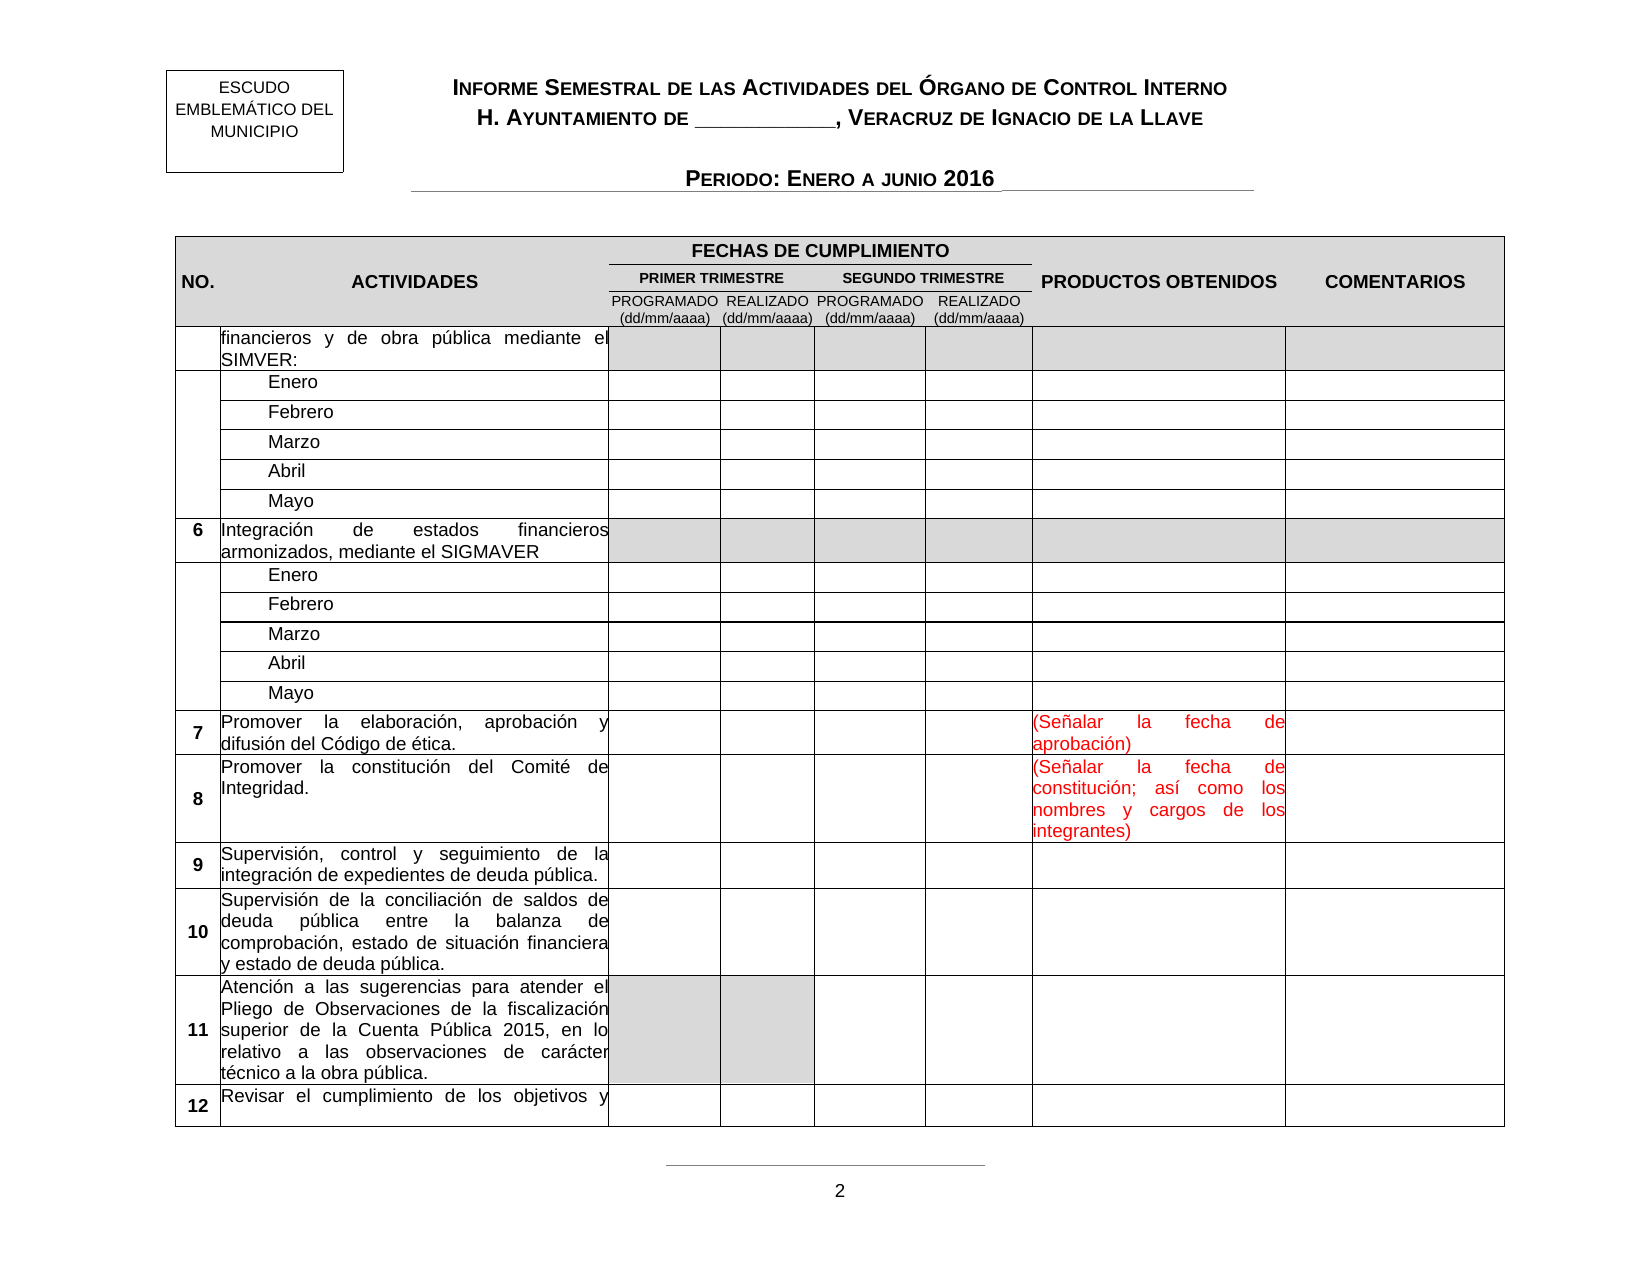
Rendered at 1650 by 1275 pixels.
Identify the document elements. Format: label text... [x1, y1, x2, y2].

table_cell [609, 371, 720, 400]
table_cell [926, 711, 1032, 754]
table_cell Mayo [221, 490, 608, 518]
table_cell [815, 490, 925, 518]
table_cell [1033, 889, 1285, 975]
table_cell (Señalar la fecha de aprobación) [1033, 711, 1285, 754]
table_cell [926, 889, 1032, 975]
table_cell 7 [176, 711, 220, 754]
table_cell [609, 889, 720, 975]
table_cell [815, 401, 925, 429]
table_cell [721, 1085, 814, 1126]
table_cell [1033, 371, 1285, 400]
table_cell [609, 623, 720, 651]
table_cell Supervisión, control y seguimiento de la integración de expedientes de deuda pública. [221, 843, 608, 887]
table_cell [1033, 519, 1285, 562]
table_cell REALIZADO (dd/mm/aaaa) [926, 292, 1032, 326]
table_cell [1033, 327, 1285, 370]
table_cell [721, 401, 814, 429]
table_cell [609, 711, 720, 754]
table_cell 12 [176, 1085, 220, 1126]
table_cell [1033, 1085, 1285, 1126]
table_cell [1286, 711, 1504, 754]
table_cell [815, 976, 925, 1083]
table_cell [926, 976, 1032, 1083]
table_cell [926, 327, 1032, 370]
table_cell 8 [176, 755, 220, 842]
table_cell Febrero [221, 401, 608, 429]
table_cell 11 [176, 976, 220, 1083]
table_cell [815, 519, 925, 562]
table_cell [1033, 652, 1285, 681]
table_cell [926, 1085, 1032, 1126]
table_cell [721, 652, 814, 681]
table_cell [721, 682, 814, 710]
table_header PRODUCTOS OBTENIDOS [1032, 237, 1286, 326]
table_cell [1286, 843, 1504, 887]
table_cell [1033, 563, 1285, 592]
table_cell Promover la elaboración, aprobación y difusión del Código de ética. [221, 711, 608, 754]
table_cell [721, 371, 814, 400]
table_cell Marzo [221, 623, 608, 651]
table_cell [815, 563, 925, 592]
table_cell [815, 682, 925, 710]
table_header NO. [176, 237, 221, 326]
table_cell [926, 460, 1032, 488]
table_cell [721, 843, 814, 887]
table_cell [926, 490, 1032, 518]
table_cell Enero [221, 563, 608, 592]
table_cell [926, 519, 1032, 562]
table_cell [1286, 563, 1504, 592]
table_cell [815, 652, 925, 681]
table_cell [721, 889, 814, 975]
table_cell [721, 755, 814, 842]
table_cell Supervisión de la conciliación de saldos de deuda pública entre la balanza de comprobación, estado de situación financiera y estado de deuda pública. [221, 889, 608, 975]
table_cell [609, 976, 720, 1083]
table_cell 9 [176, 843, 220, 887]
table_cell [609, 490, 720, 518]
table_cell [815, 430, 925, 459]
table_cell [1286, 371, 1504, 400]
table_cell [1286, 490, 1504, 518]
table_cell [1286, 1085, 1504, 1126]
table_cell [721, 519, 814, 562]
table_cell [609, 460, 720, 488]
table_cell [1286, 652, 1504, 681]
table_cell [1286, 682, 1504, 710]
table_cell 10 [176, 889, 220, 975]
table_cell PROGRAMADO (dd/mm/aaaa) [814, 292, 926, 326]
table_cell [1286, 889, 1504, 975]
table_cell Marzo [221, 430, 608, 459]
table_cell [609, 755, 720, 842]
table_cell [721, 430, 814, 459]
table_cell [1286, 460, 1504, 488]
table_cell [1286, 593, 1504, 621]
table_cell [926, 371, 1032, 400]
table_cell [1286, 401, 1504, 429]
table_cell [721, 460, 814, 488]
table_cell Mayo [221, 682, 608, 710]
table_cell Abril [221, 652, 608, 681]
table_cell [1286, 430, 1504, 459]
table_cell [609, 593, 720, 621]
table_cell [1286, 519, 1504, 562]
table_cell [609, 519, 720, 562]
table_cell [176, 371, 220, 518]
table_cell [926, 652, 1032, 681]
table_cell [926, 401, 1032, 429]
table_cell [609, 327, 720, 370]
table_cell [609, 682, 720, 710]
table_cell [815, 1085, 925, 1126]
table_cell SEGUNDO TRIMESTRE [814, 265, 1032, 291]
table_cell [1286, 976, 1504, 1083]
table_cell [1286, 755, 1504, 842]
table_cell [176, 563, 220, 710]
table_header FECHAS DE CUMPLIMIENTO [609, 237, 1032, 264]
table_cell Abril [221, 460, 608, 488]
table_cell [609, 430, 720, 459]
table_cell PROGRAMADO (dd/mm/aaaa) [609, 292, 721, 326]
table_cell Atención a las sugerencias para atender el Pliego de Observaciones de la fiscalización superior de la Cuenta Pública 2015, en lo relativo a las observaciones de carácter técnico a la obra pública. [221, 976, 608, 1083]
table_cell [721, 327, 814, 370]
table_cell [1033, 460, 1285, 488]
table_cell [926, 682, 1032, 710]
table_cell [609, 843, 720, 887]
table_cell [721, 563, 814, 592]
table_cell [1033, 593, 1285, 621]
table_cell [926, 623, 1032, 651]
table_cell Integración de estados financieros armonizados, mediante el SIGMAVER [221, 519, 608, 562]
table_cell [721, 976, 814, 1083]
table_cell [721, 593, 814, 621]
table_cell [926, 843, 1032, 887]
table_cell [815, 843, 925, 887]
table_cell [815, 460, 925, 488]
table_cell Revisar el cumplimiento de los objetivos y metas fijados en el programa operativo anual del Municipio. [221, 1085, 608, 1126]
table_cell 5 [176, 327, 220, 370]
table_cell [815, 889, 925, 975]
table_cell [1033, 401, 1285, 429]
table_cell [721, 623, 814, 651]
table_cell [1033, 430, 1285, 459]
table_header ACTIVIDADES [221, 237, 609, 326]
table_cell [815, 711, 925, 754]
table_cell [609, 652, 720, 681]
table_cell [815, 371, 925, 400]
table_cell [609, 1085, 720, 1126]
table_cell [1033, 682, 1285, 710]
table_cell [1033, 976, 1285, 1083]
table_cell Supervisión de la entrega de estados financieros y de obra pública mediante el SIMVER: [221, 327, 608, 370]
table_cell [815, 593, 925, 621]
table_cell Promover la constitución del Comité de Integridad. [221, 755, 608, 842]
table_cell PRIMER TRIMESTRE [609, 265, 814, 291]
table_cell (Señalar la fecha de constitución; así como los nombres y cargos de los integrantes) [1033, 755, 1285, 842]
table_cell [926, 755, 1032, 842]
table_cell [609, 563, 720, 592]
table_cell [1286, 623, 1504, 651]
table_cell [721, 490, 814, 518]
table_header COMENTARIOS [1286, 237, 1504, 326]
table_cell [926, 430, 1032, 459]
table_cell [1286, 327, 1504, 370]
table_cell Enero [221, 371, 608, 400]
table_cell [1033, 623, 1285, 651]
table_cell [1033, 490, 1285, 518]
table_cell REALIZADO (dd/mm/aaaa) [721, 292, 814, 326]
table_cell [815, 623, 925, 651]
table_cell [721, 711, 814, 754]
table_cell [815, 755, 925, 842]
table_cell Febrero [221, 593, 608, 621]
table_cell [1033, 843, 1285, 887]
table_cell [926, 593, 1032, 621]
table_cell [926, 563, 1032, 592]
table_cell 6 [176, 519, 220, 562]
table_cell [815, 327, 925, 370]
table_cell [609, 401, 720, 429]
